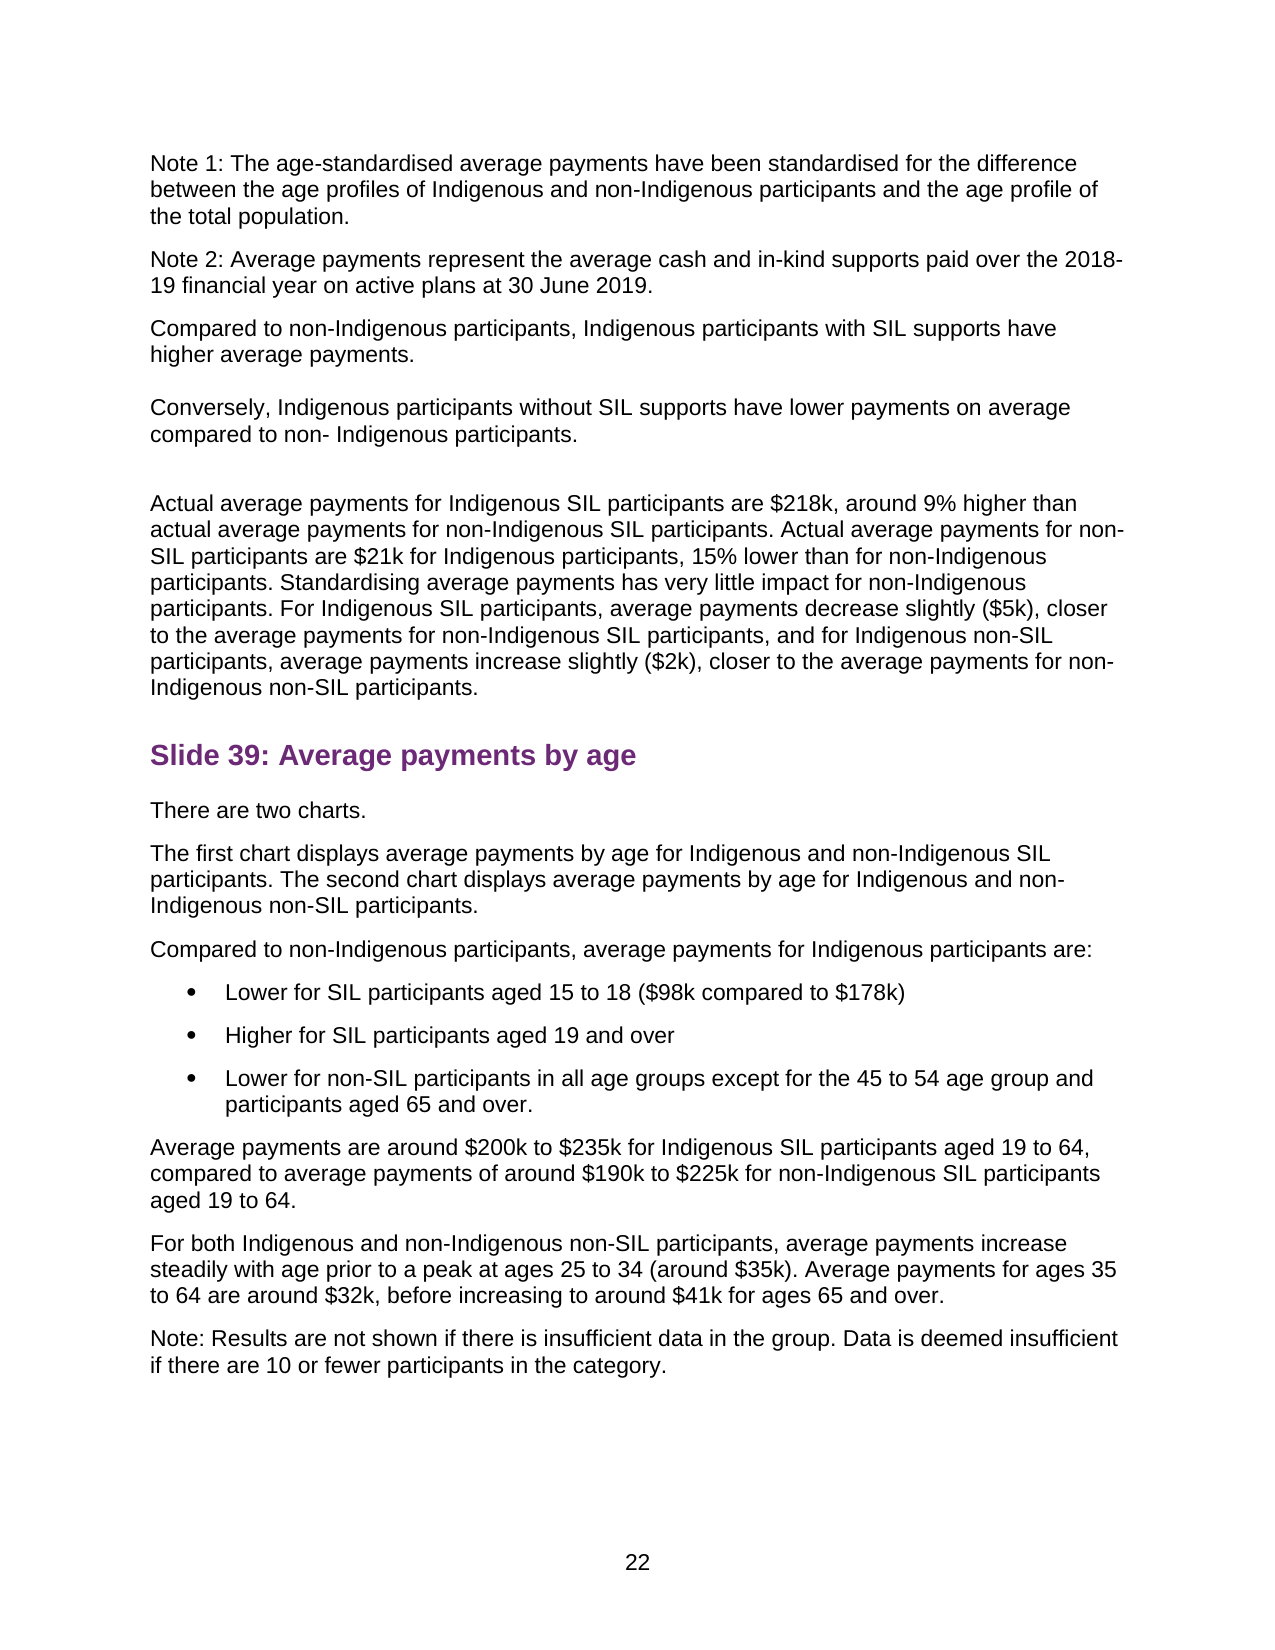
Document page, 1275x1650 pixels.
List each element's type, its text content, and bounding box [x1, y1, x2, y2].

text Note 2: Average payments represent the average cash and in-kind supports paid over the 2018-19 financial year on active plans at 30 June 2019. [150, 246, 1125, 298]
text Note: Results are not shown if there is insufficient data in the group. Data is deemed insufficient if there are 10 or fewer participants in the category. [150, 1325, 1125, 1378]
list Lower for SIL participants aged 15 to 18 ($98k compared to $178k) [187, 978, 1125, 1005]
text Compared to non-Indigenous participants, Indigenous participants with SIL supports have higher average payments. [150, 315, 1125, 368]
list Lower for non-SIL participants in all age groups except for the 45 to 54 age group and participants aged 65 and over. [187, 1064, 1125, 1117]
text For both Indigenous and non-Indigenous non-SIL participants, average payments increase steadily with age prior to a peak at ages 25 to 34 (around $35k). Average payments for ages 35 to 64 are around $32k, before increasing to around $41k for ages 65 and over. [150, 1230, 1125, 1309]
text There are two charts. [150, 797, 1125, 823]
text Compared to non-Indigenous participants, average payments for Indigenous participants are: [150, 936, 1125, 962]
subtitle Slide 39: Average payments by age [150, 738, 1125, 772]
list Higher for SIL participants aged 19 and over [187, 1022, 1125, 1048]
text Actual average payments for Indigenous SIL participants are $218k, around 9% higher than actual average payments for non-Indigenous SIL participants. Actual average payments for non-SIL participants are $21k for Indigenous participants, 15% lower than for non-Indigenous participants. Standardising average payments has very little impact for non-Indigenous participants. For Indigenous SIL participants, average payments decrease slightly ($5k), closer to the average payments for non-Indigenous SIL participants, and for Indigenous non-SIL participants, average payments increase slightly ($2k), closer to the average payments for non-Indigenous non-SIL participants. [150, 490, 1125, 701]
text Conversely, Indigenous participants without SIL supports have lower payments on average compared to non- Indigenous participants. [150, 394, 1125, 447]
text The first chart displays average payments by age for Indigenous and non-Indigenous SIL participants. The second chart displays average payments by age for Indigenous and non-Indigenous non-SIL participants. [150, 840, 1125, 919]
text Note 1: The age-standardised average payments have been standardised for the difference between the age profiles of Indigenous and non-Indigenous participants and the age profile of the total population. [150, 150, 1125, 229]
text Average payments are around $200k to $235k for Indigenous SIL participants aged 19 to 64, compared to average payments of around $190k to $225k for non-Indigenous SIL participants aged 19 to 64. [150, 1134, 1125, 1213]
